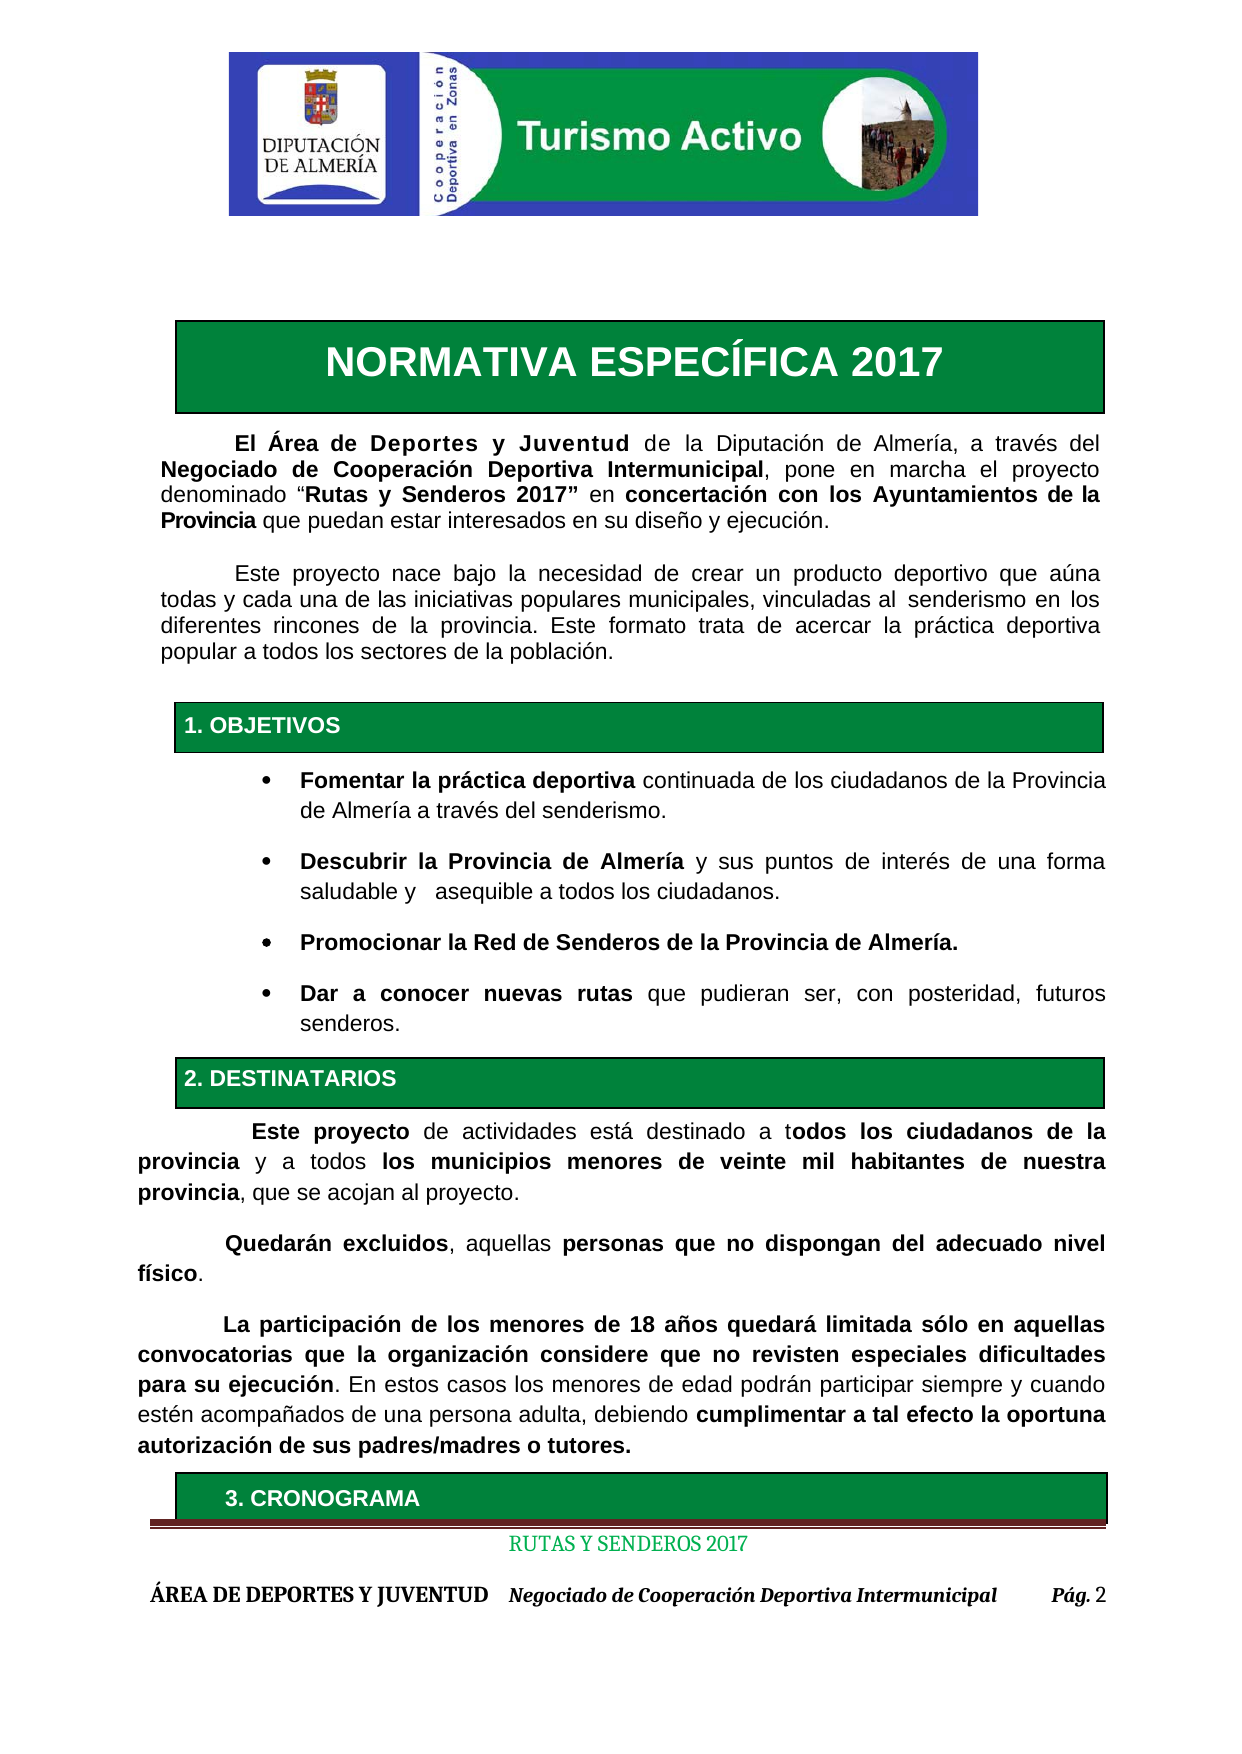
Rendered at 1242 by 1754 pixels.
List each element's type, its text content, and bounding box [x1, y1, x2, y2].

text Este proyecto nace bajo la necesidad de crear un producto deportivo que aúna todas y cada una de las iniciativas populares municipales, vinculadas al senderismo en los diferentes rincones de la provincia. Este formato trata de acercar la práctica deportiva popular a todos los sectores de la población. [160, 560, 1100, 664]
list Promocionar la Red de Senderos de la Provincia de Almería. [262, 929, 1106, 956]
picture [228, 52, 977, 216]
text 1. OBJETIVOS [165, 712, 1106, 739]
list Fomentar la práctica deportiva continuada de los ciudadanos de la Provincia de Almería a través del senderismo. [262, 767, 1106, 823]
text Quedarán excluidos, aquellas personas que no dispongan del adecuado nivel físico. [137, 1229, 1106, 1286]
text Este proyecto de actividades está destinado a todos los ciudadanos de la provincia y a todos los municipios menores de veinte mil habitantes de nuestra provincia, que se acojan al proyecto. [137, 1118, 1106, 1205]
text 2. DESTINATARIOS [165, 1065, 1108, 1091]
text La participación de los menores de 18 años quedará limitada sólo en aquellas convocatorias que la organización considere que no revisten especiales dificultades para su ejecución. En estos casos los menores de edad podrán participar siempre y cuando estén acompañados de una persona adulta, debiendo cumplimentar a tal efecto la oportuna autorización de sus padres/madres o tutores. [137, 1311, 1106, 1458]
list Dar a conocer nuevas rutas que pudieran ser, con posteridad, futuros senderos. [262, 980, 1106, 1037]
text NORMATIVA ESPECÍFICA 2017 [160, 345, 1108, 382]
text El Área de Deportes y Juventud de la Diputación de Almería, a través del Negociado de Cooperación Deportiva Intermunicipal, pone en marcha el proyecto denominado “Rutas y Senderos 2017” en concertación con los Ayuntamientos de la Provincia que puedan estar interesados en su diseño y ejecución. [160, 430, 1100, 534]
list Descubrir la Provincia de Almería y sus puntos de interés de una forma saludable y asequible a todos los ciudadanos. [262, 848, 1106, 904]
text 3. CRONOGRAMA [150, 1483, 1106, 1510]
